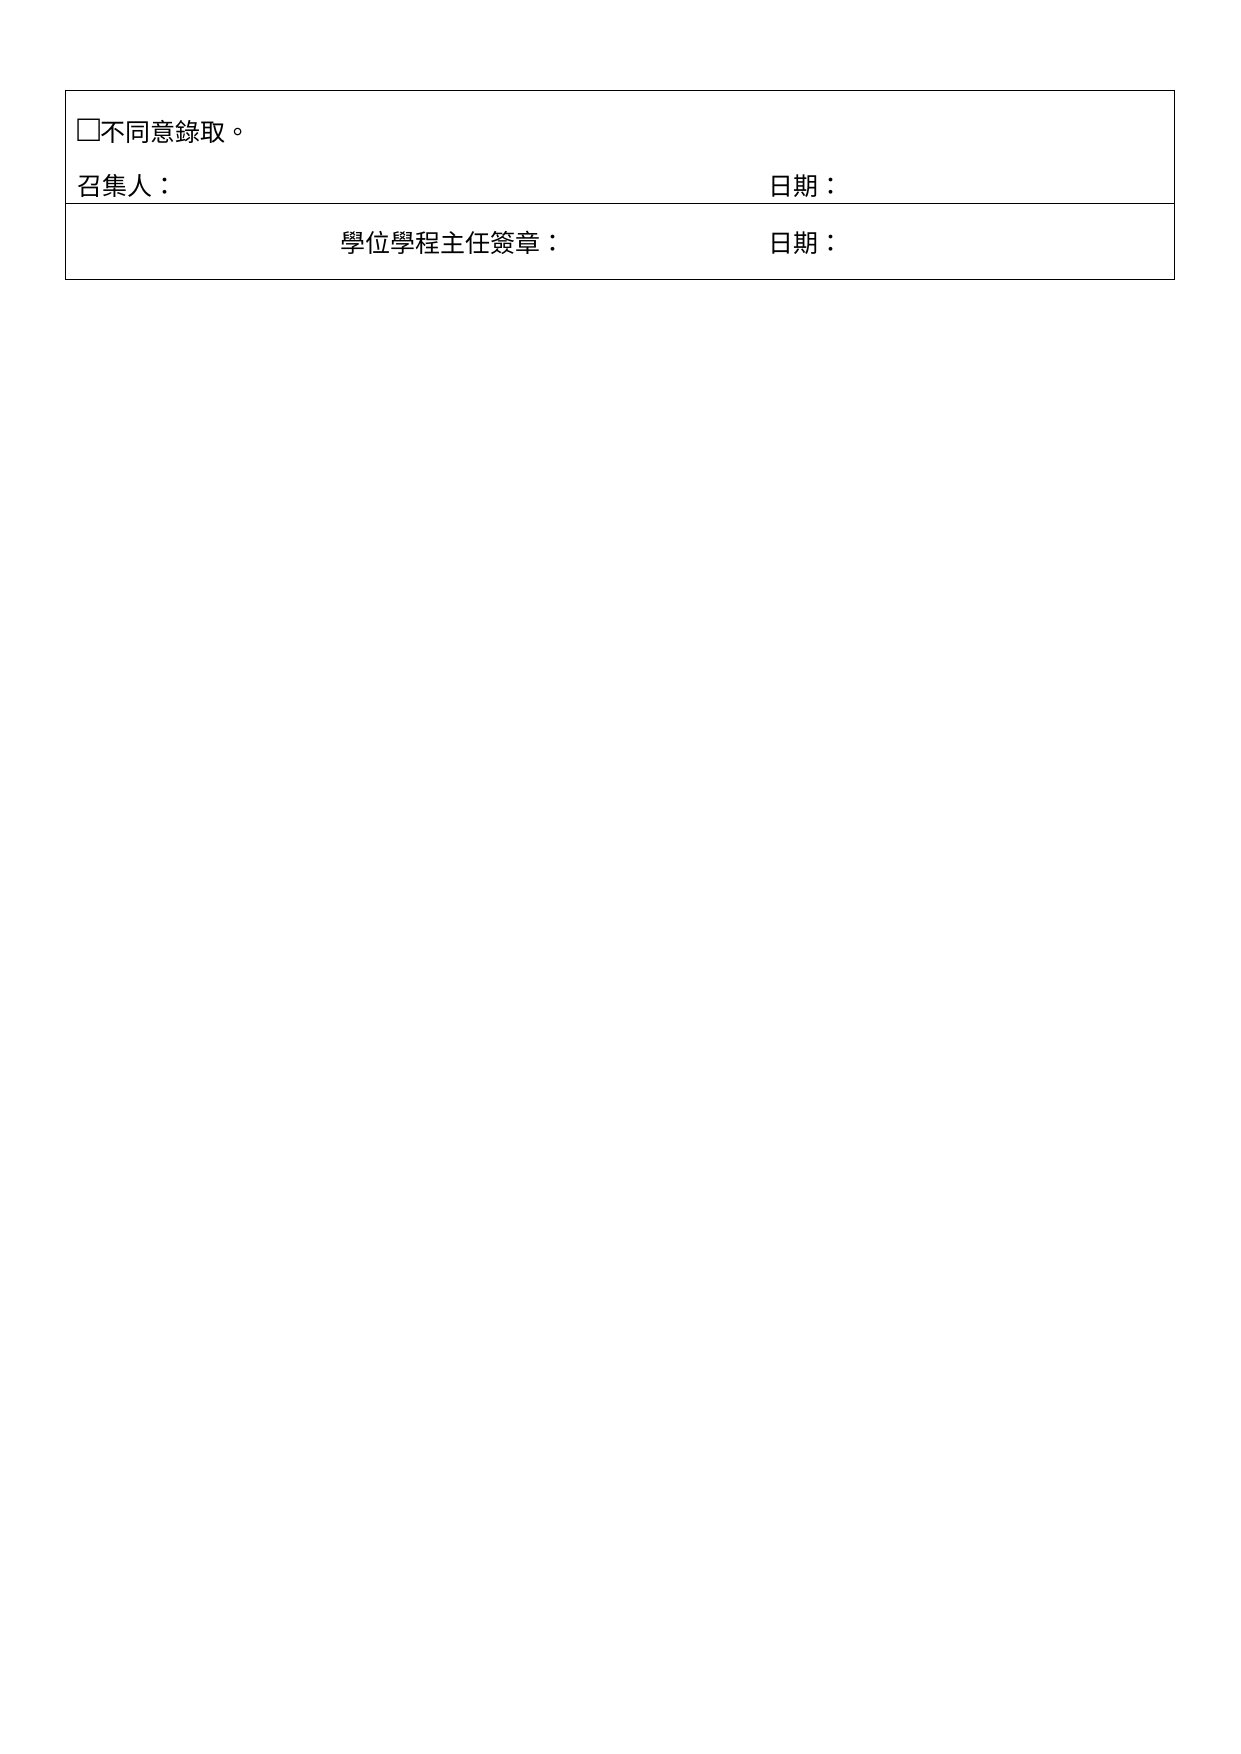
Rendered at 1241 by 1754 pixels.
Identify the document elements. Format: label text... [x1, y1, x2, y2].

table_cell 學位學程主任簽章： 日期： [66, 204, 1174, 279]
